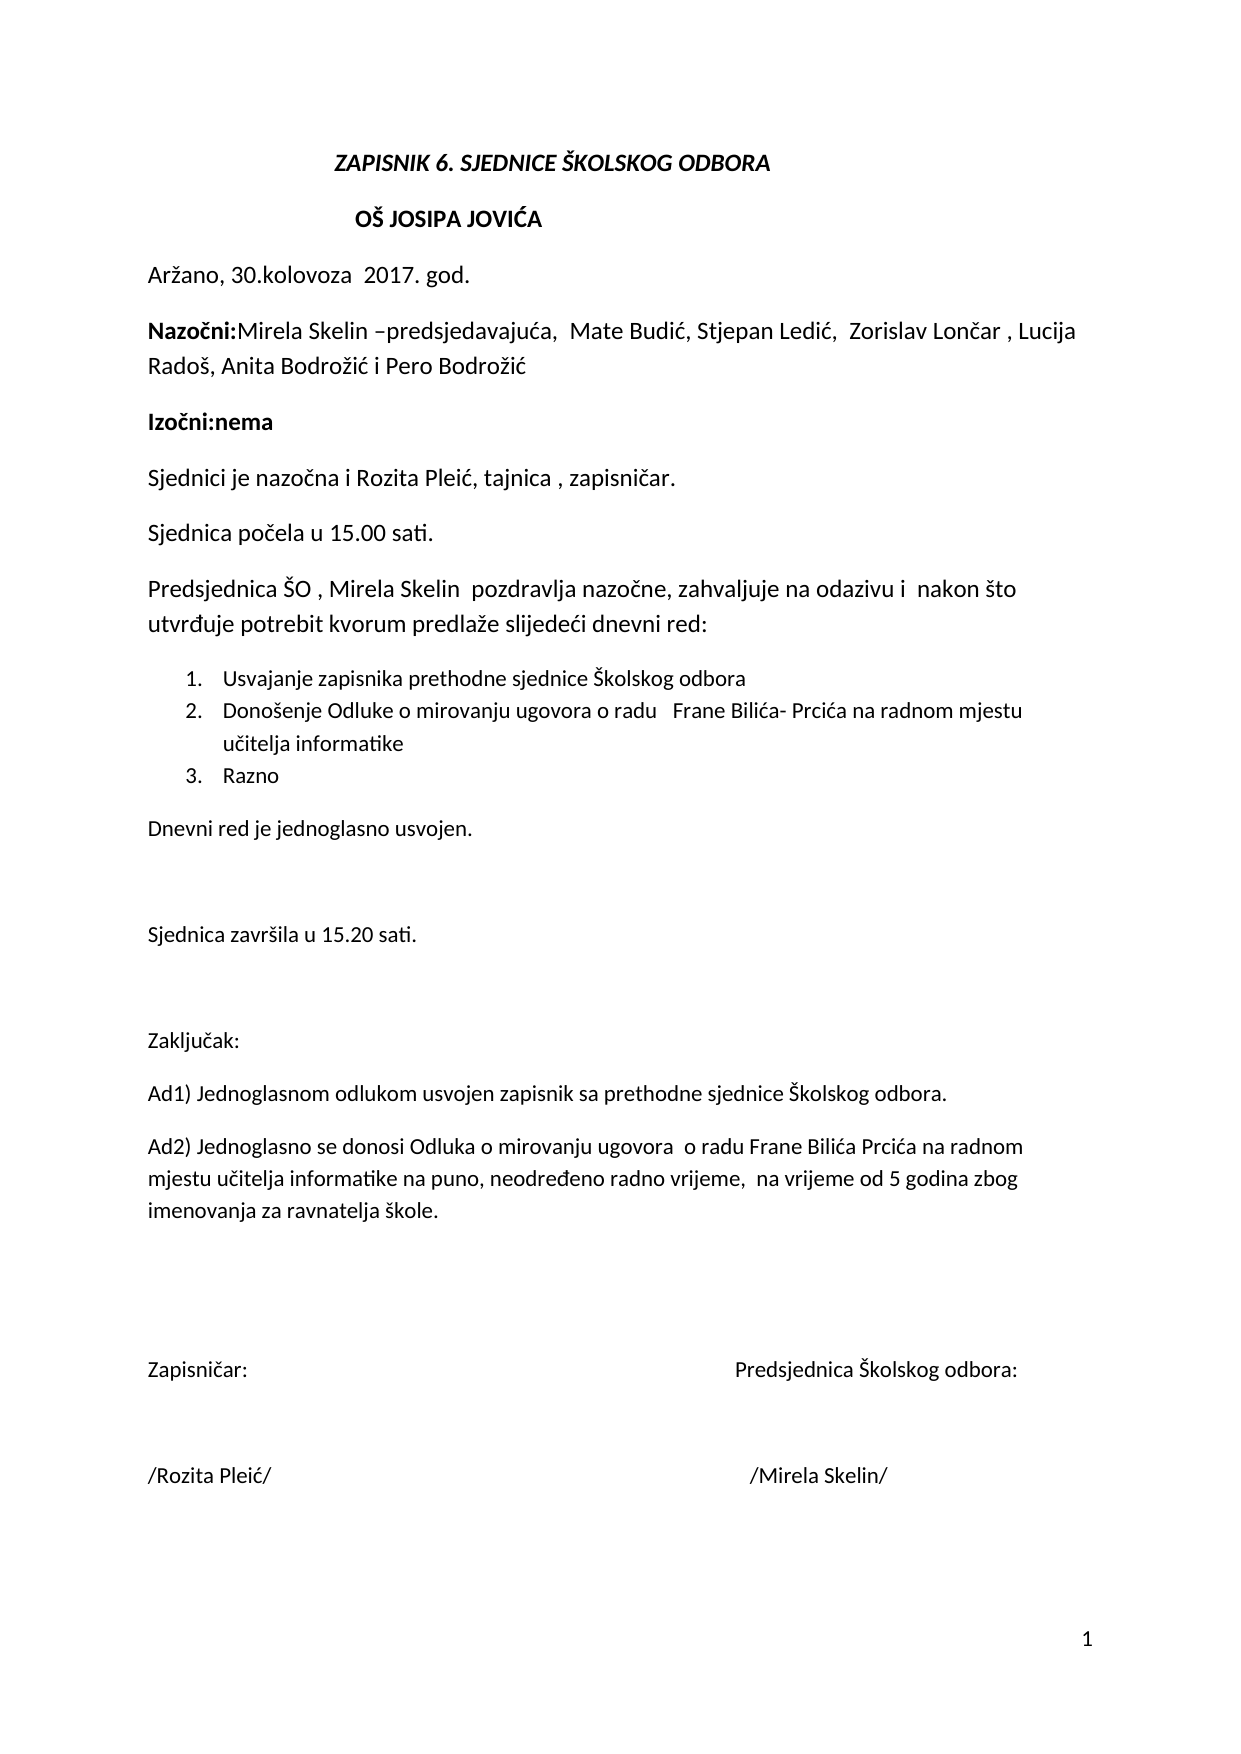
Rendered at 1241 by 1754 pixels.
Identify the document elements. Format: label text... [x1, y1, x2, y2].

list Razno [185, 761, 1093, 789]
text Zaključak: [148, 1026, 1093, 1054]
text Sjednica završila u 15.20 sati. [148, 920, 1093, 948]
text OŠ JOSIPA JOVIĆA [148, 203, 1093, 234]
text /Rozita Pleić/ /Mirela Skelin/ [148, 1461, 1093, 1489]
list Usvajanje zapisnika prethodne sjednice Školskog odbora [185, 664, 1093, 692]
text Ad2) Jednoglasno se donosi Odluka o mirovanju ugovora o radu Frane Bilića Prcića na radnom mjestu učitelja informatike na puno, neodređeno radno vrijeme, na vrijeme od 5 godina zbog imenovanja za ravnatelja škole. [148, 1132, 1093, 1224]
text Nazočni:Mirela Skelin –predsjedavajuća, Mate Budić, Stjepan Ledić, Zorislav Lončar , Lucija Radoš, Anita Bodrožić i Pero Bodrožić [148, 315, 1093, 381]
text Dnevni red je jednoglasno usvojen. [148, 814, 1093, 842]
text Aržano, 30.kolovoza 2017. god. [148, 259, 1093, 290]
text Predsjednica ŠO , Mirela Skelin pozdravlja nazočne, zahvaljuje na odazivu i nakon što utvrđuje potrebit kvorum predlaže slijedeći dnevni red: [148, 573, 1093, 639]
text Izočni:nema [148, 406, 1093, 436]
text Zapisničar: Predsjednica Školskog odbora: [148, 1355, 1093, 1383]
text Ad1) Jednoglasnom odlukom usvojen zapisnik sa prethodne sjednice Školskog odbora. [148, 1079, 1093, 1107]
text Sjednica počela u 15.00 sati. [148, 518, 1093, 548]
text ZAPISNIK 6. SJEDNICE ŠKOLSKOG ODBORA [148, 148, 1093, 178]
list Donošenje Odluke o mirovanju ugovora o radu Frane Bilića- Prcića na radnom mjestu učitelja informatike [185, 696, 1093, 757]
text Sjednici je nazočna i Rozita Pleić, tajnica , zapisničar. [148, 462, 1093, 492]
